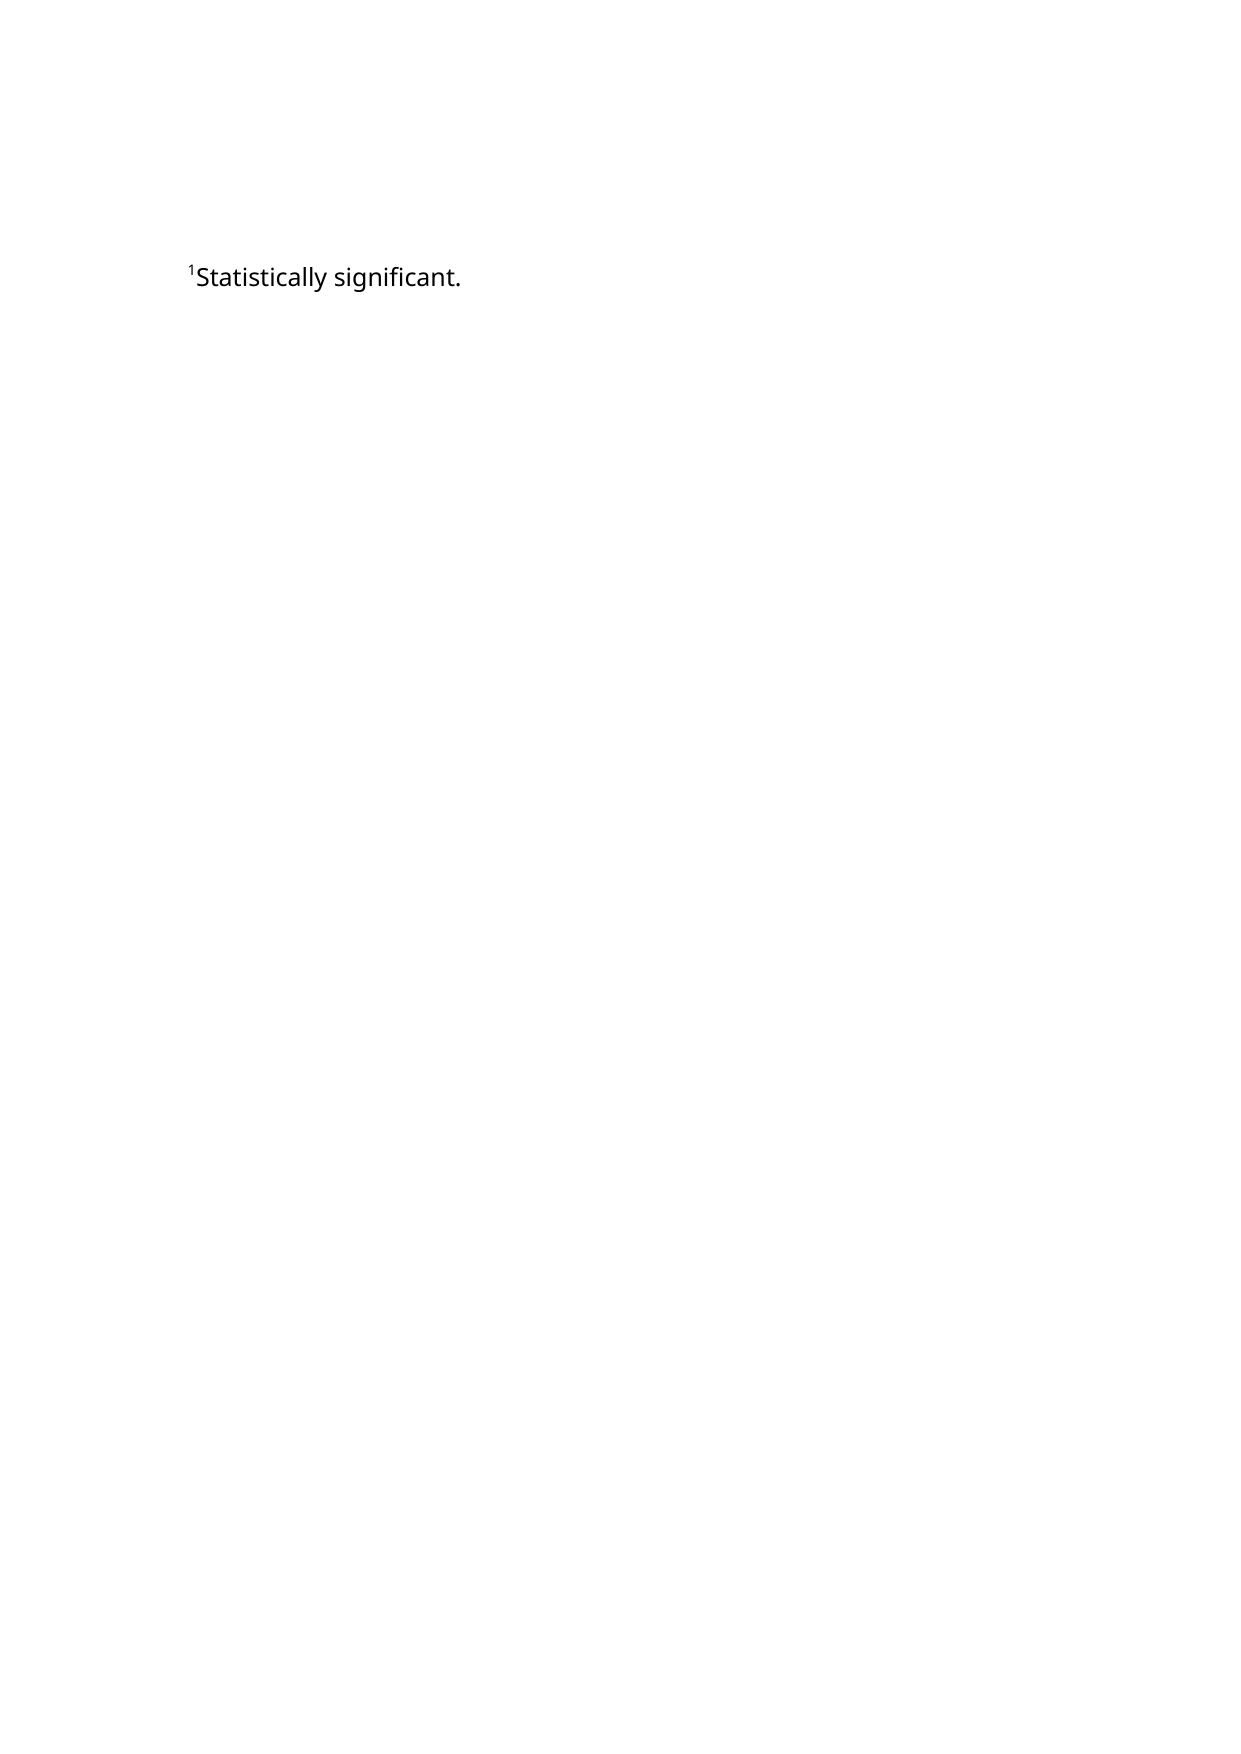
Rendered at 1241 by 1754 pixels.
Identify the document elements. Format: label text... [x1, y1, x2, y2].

text 1Statistically significant. [187, 244, 1053, 309]
